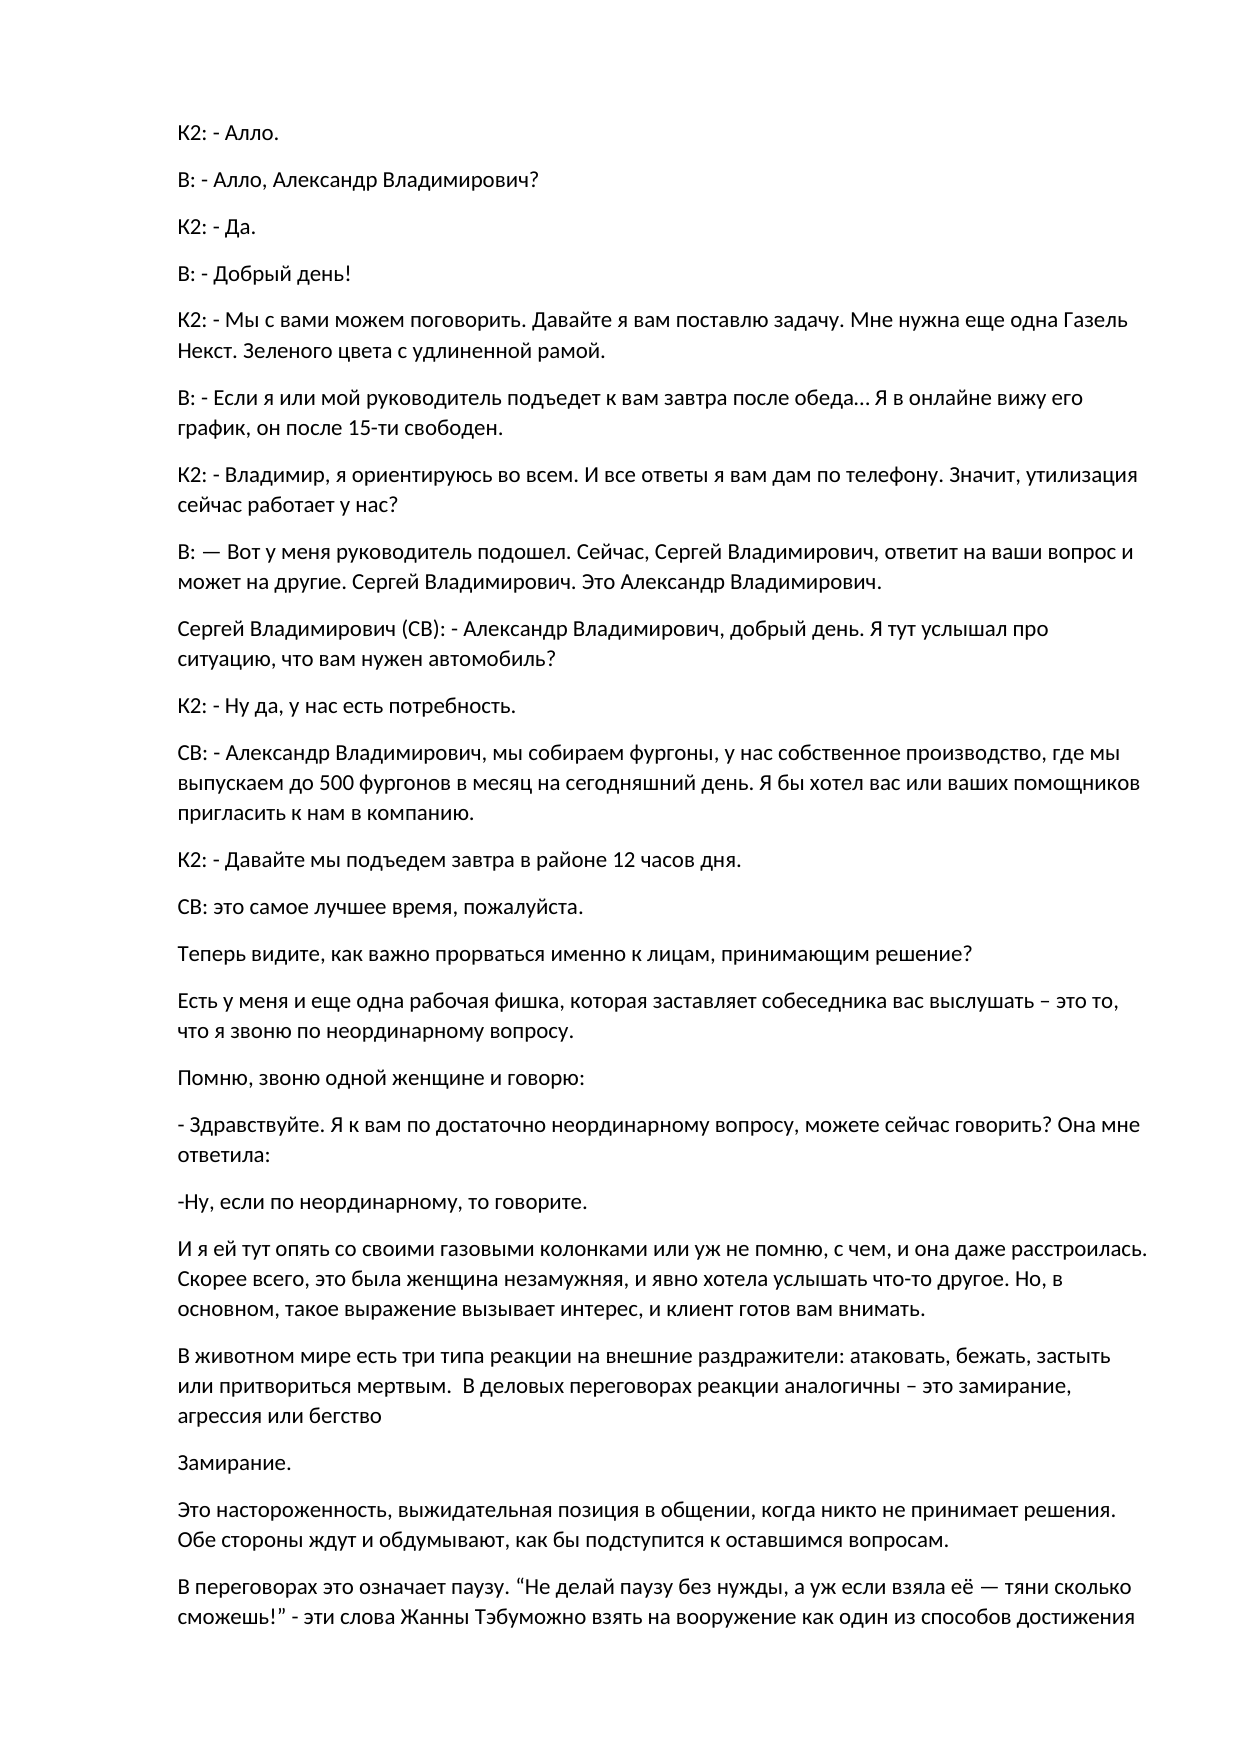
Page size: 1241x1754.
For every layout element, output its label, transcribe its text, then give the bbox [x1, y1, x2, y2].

text В: — Вот у меня руководитель подошел. Сейчас, Сергей Владимирович, ответит на ваши вопрос и может на другие. Сергей Владимирович. Это Александр Владимирович. [177, 537, 1152, 595]
text СВ: это самое лучшее время, пожалуйста. [177, 892, 1152, 920]
text К2: - Ну да, у нас есть потребность. [177, 691, 1152, 719]
text -Ну, если по неординарному, то говорите. [177, 1187, 1152, 1215]
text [177, 1572, 1152, 1631]
text Теперь видите, как важно прорваться именно к лицам, принимающим решение? [177, 939, 1152, 967]
text К2: - Владимир, я ориентируюсь во всем. И все ответы я вам дам по телефону. Значит, утилизация сейчас работает у нас? [177, 460, 1152, 518]
text В животном мире есть три типа реакции на внешние раздражители: атаковать, бежать, застыть или притвориться мертвым. В деловых переговорах реакции аналогичны – это замирание, агрессия или бегство [177, 1341, 1152, 1429]
text К2: - Алло. [177, 118, 1152, 146]
text СВ: - Александр Владимирович, мы собираем фургоны, у нас собственное производство, где мы выпускаем до 500 фургонов в месяц на сегодняшний день. Я бы хотел вас или ваших помощников пригласить к нам в компанию. [177, 738, 1152, 826]
text В: - Добрый день! [177, 259, 1152, 287]
text К2: - Давайте мы подъедем завтра в районе 12 часов дня. [177, 845, 1152, 873]
text Это настороженность, выжидательная позиция в общении, когда никто не принимает решения. Обе стороны ждут и обдумывают, как бы подступится к оставшимся вопросам. [177, 1495, 1152, 1553]
text К2: - Да. [177, 212, 1152, 240]
text - Здравствуйте. Я к вам по достаточно неординарному вопросу, можете сейчас говорить? Она мне ответила: [177, 1110, 1152, 1168]
text Помню, звоню одной женщине и говорю: [177, 1063, 1152, 1091]
text И я ей тут опять со своими газовыми колонками или уж не помню, с чем, и она даже расстроилась. Скорее всего, это была женщина незамужняя, и явно хотела услышать что-то другое. Но, в основном, такое выражение вызывает интерес, и клиент готов вам внимать. [177, 1234, 1152, 1322]
text В: - Если я или мой руководитель подъедет к вам завтра после обеда… Я в онлайне вижу его график, он после 15-ти свободен. [177, 383, 1152, 441]
text Есть у меня и еще одна рабочая фишка, которая заставляет собеседника вас выслушать – это то, что я звоню по неординарному вопросу. [177, 986, 1152, 1044]
text В: - Алло, Александр Владимирович? [177, 165, 1152, 193]
text К2: - Мы с вами можем поговорить. Давайте я вам поставлю задачу. Мне нужна еще одна Газель Некст. Зеленого цвета с удлиненной рамой. [177, 306, 1152, 364]
text Сергей Владимирович (СВ): - Александр Владимирович, добрый день. Я тут услышал про ситуацию, что вам нужен автомобиль? [177, 614, 1152, 672]
text Замирание. [177, 1448, 1152, 1476]
